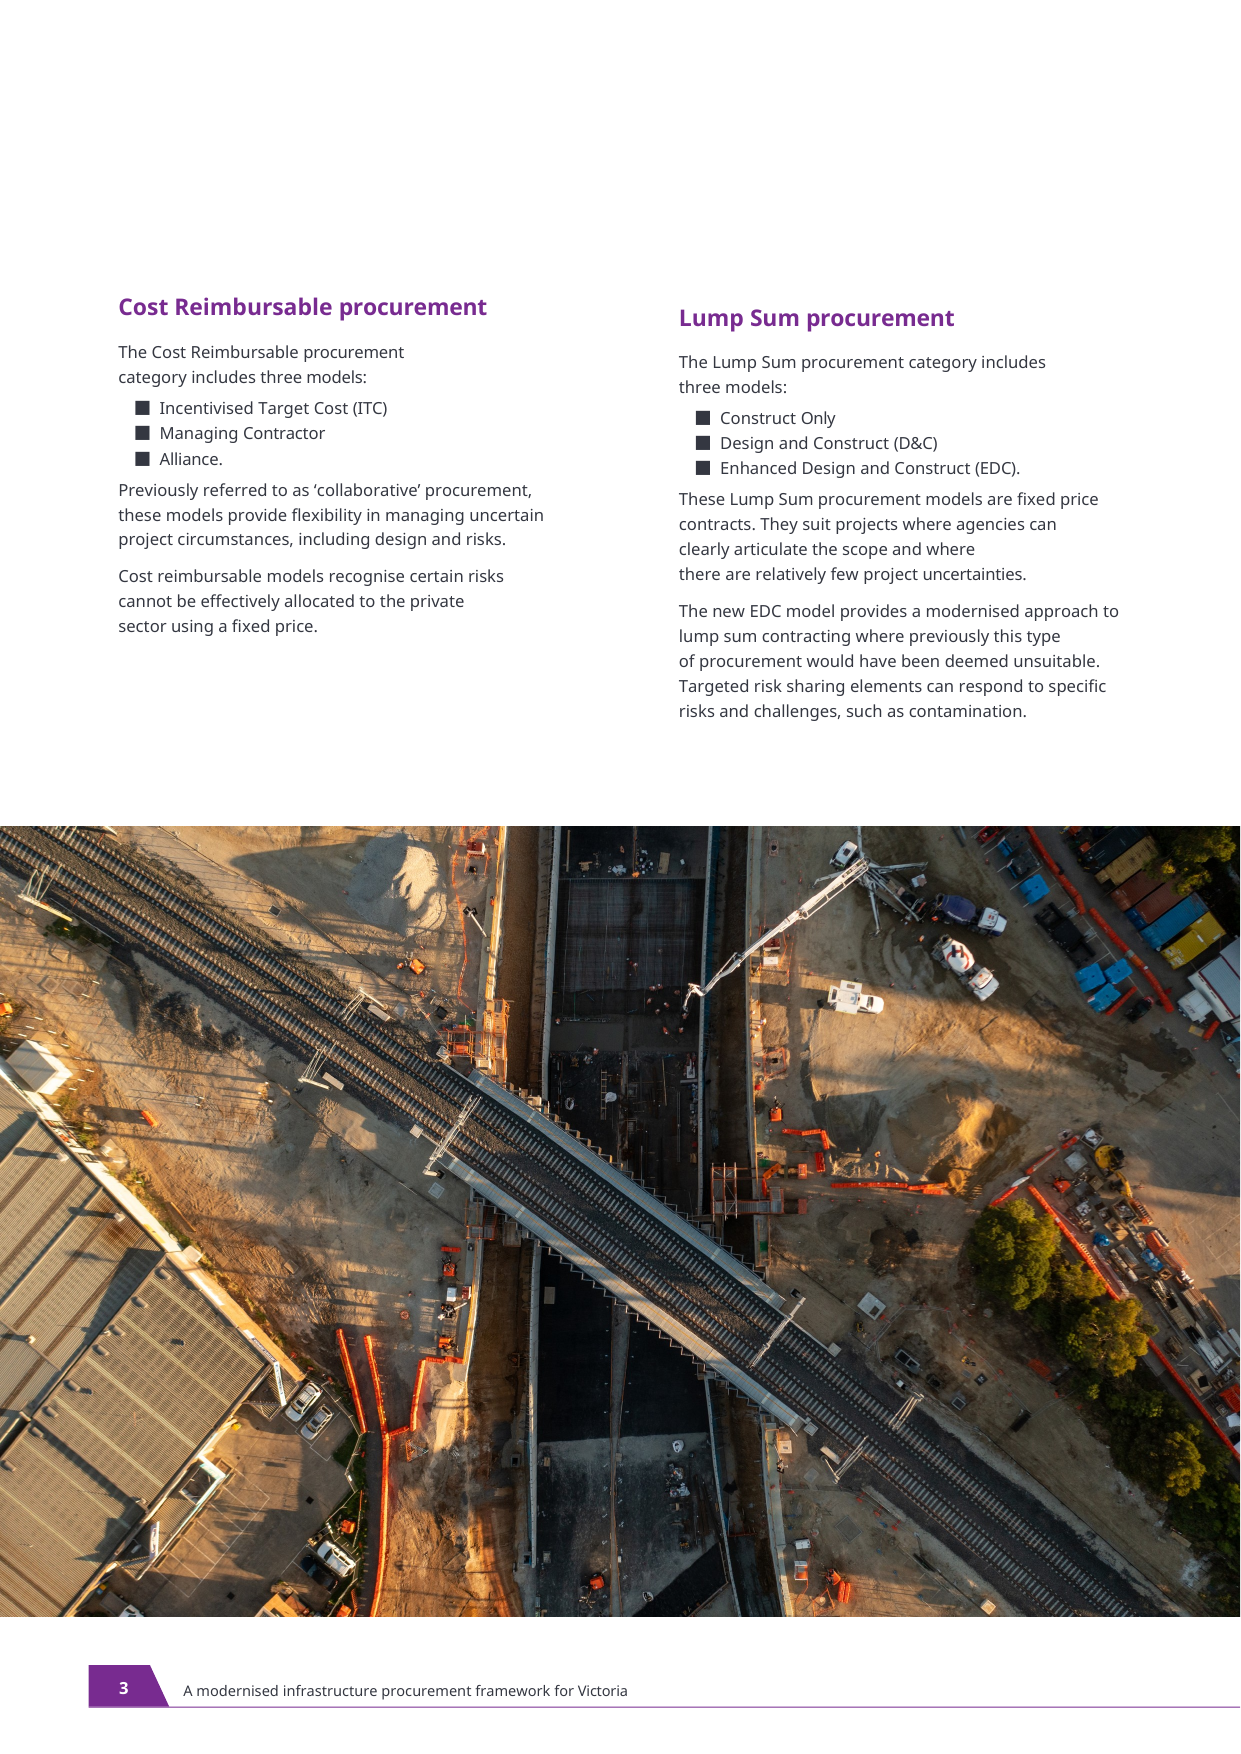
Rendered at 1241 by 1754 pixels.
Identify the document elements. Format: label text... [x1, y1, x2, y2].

text of procurement would have been deemed unsuitable. Targeted risk sharing elements can respond to specific risks and challenges, such as contamination. [679, 650, 1120, 722]
text Previously referred to as ‘collaborative’ procurement, these models provide flexibility in managing uncertain project circumstances, including design and risks. [118, 478, 559, 551]
text These Lump Sum procurement models are fixed price contracts. They suit projects where agencies can clearly articulate the scope and where [679, 488, 1109, 561]
text category includes three models: [118, 366, 559, 388]
list Design and Construct (D&C) [696, 432, 1240, 454]
subtitle Cost Reimbursable procurement [118, 291, 559, 322]
text Cost reimbursable models recognise certain risks cannot be effectively allocated to the private sector using a fixed price. [118, 565, 509, 637]
subtitle Lump Sum procurement [679, 301, 1240, 333]
list Alliance. [136, 447, 559, 470]
list Construct Only [696, 407, 1240, 429]
list Incentivised Target Cost (ITC) [136, 397, 559, 419]
text The new EDC model provides a modernised approach to lump sum contracting where previously this type [679, 600, 1120, 647]
list Enhanced Design and Construct (EDC). [696, 457, 1240, 480]
picture [0, 826, 1241, 1617]
text there are relatively few project uncertainties. [679, 563, 1240, 586]
text The Cost Reimbursable procurement [118, 340, 559, 363]
list Managing Contractor [136, 422, 559, 444]
text The Lump Sum procurement category includes three models: [679, 351, 1051, 398]
